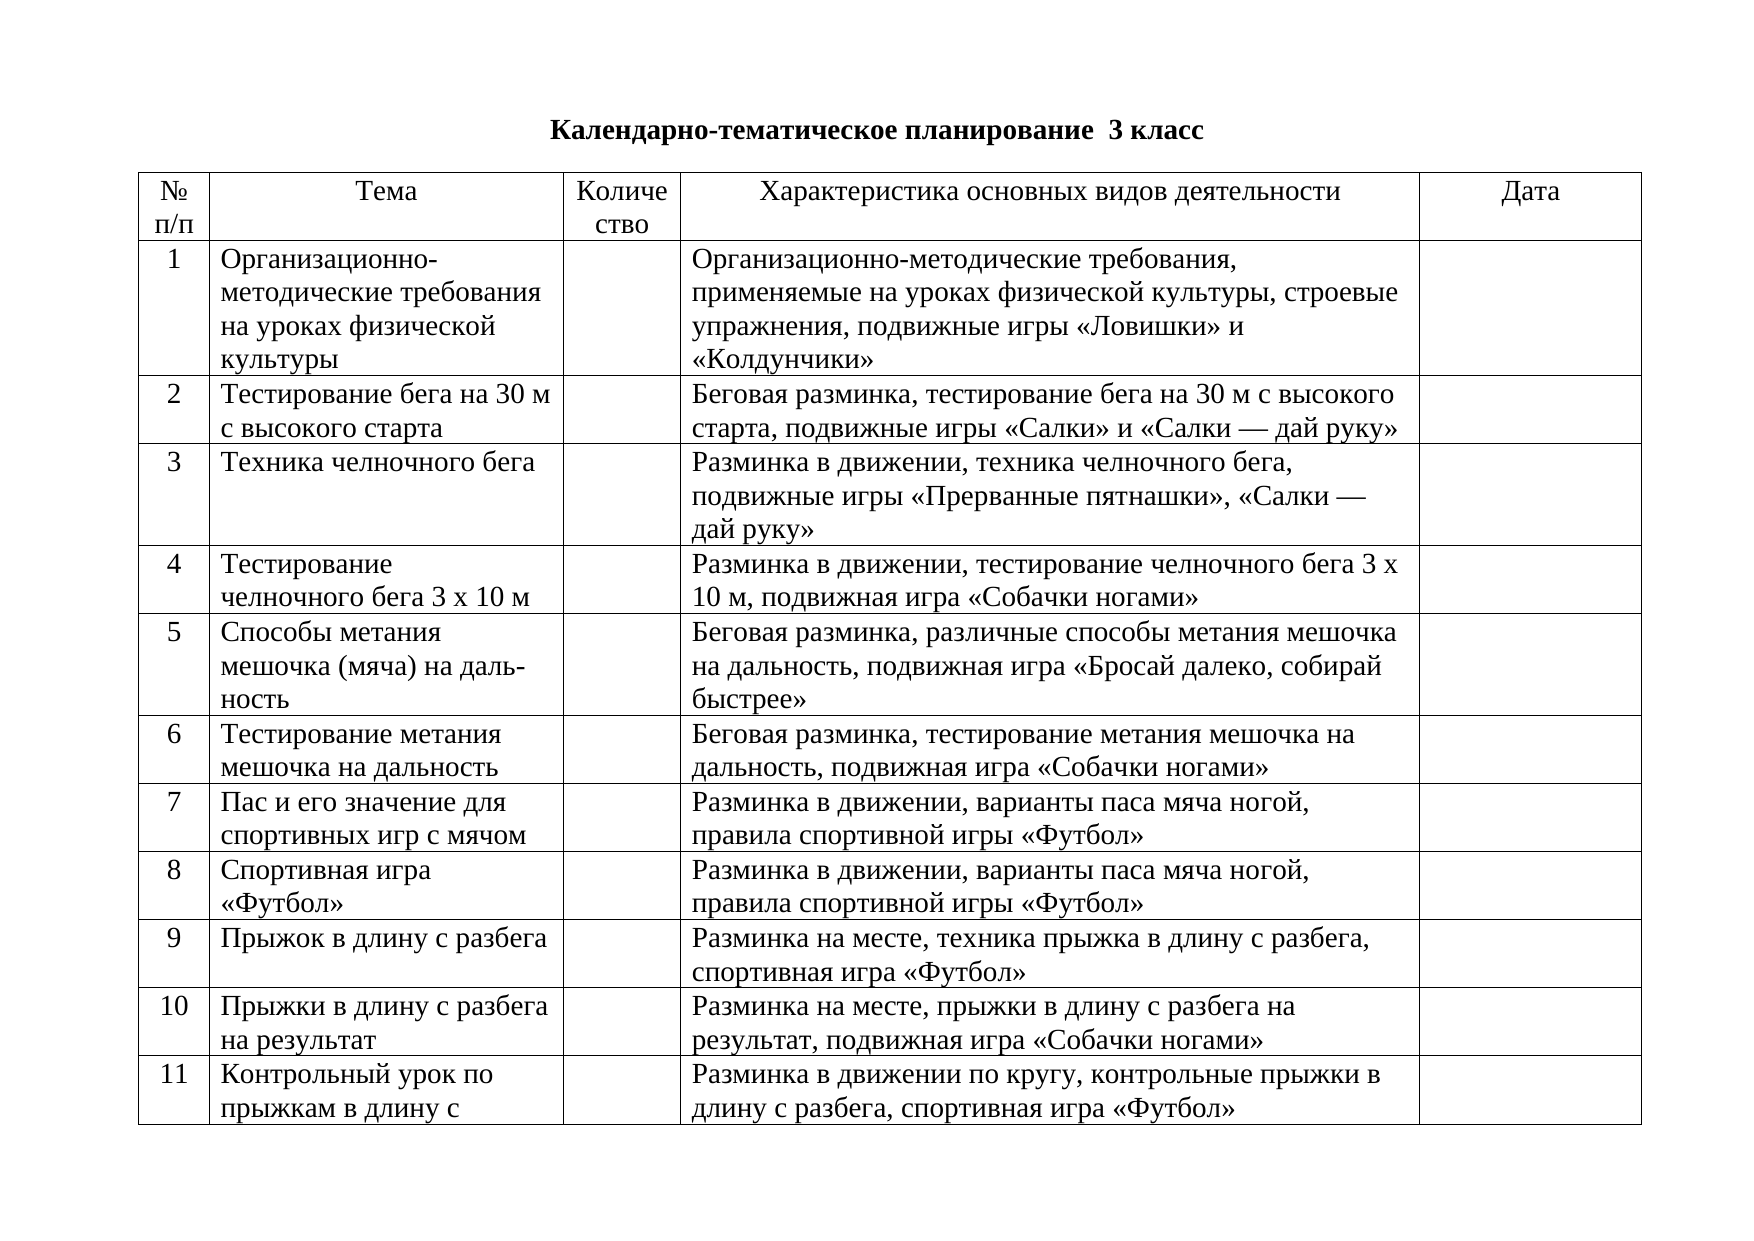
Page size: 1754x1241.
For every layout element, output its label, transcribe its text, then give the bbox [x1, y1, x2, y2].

table_cell [1420, 444, 1641, 545]
table_header № п/п [139, 173, 209, 240]
table_cell 11 [139, 1056, 209, 1123]
table_cell [1420, 614, 1641, 715]
table_cell [564, 988, 680, 1055]
table_cell Тестирование метания мешочка на дальность [210, 716, 563, 783]
table_cell [564, 546, 680, 613]
table_cell Тестирование челночного бега 3 х 10 м [210, 546, 563, 613]
table_cell [564, 444, 680, 545]
table_cell [564, 614, 680, 715]
table_cell 2 [139, 376, 209, 443]
table_cell Спортивная игра «Футбол» [210, 852, 563, 919]
table_cell [1420, 988, 1641, 1055]
table_cell 6 [139, 716, 209, 783]
table_cell [1420, 784, 1641, 851]
table_cell Разминка на месте, техника прыжка в длину с разбега, спортивная игра «Футбол» [681, 920, 1419, 987]
table_cell 4 [139, 546, 209, 613]
table_cell [564, 241, 680, 375]
table_cell 9 [139, 920, 209, 987]
table_cell Организационно-методические требования на уроках физической культуры [210, 241, 563, 375]
table_cell Разминка в движении, варианты паса мяча ногой, правила спортивной игры «Футбол» [681, 852, 1419, 919]
table_cell 5 [139, 614, 209, 715]
table_cell Разминка на месте, прыжки в длину с разбега на результат, подвижная игра «Собачки ногами» [681, 988, 1419, 1055]
table_cell [1420, 716, 1641, 783]
table_cell [1420, 376, 1641, 443]
table_cell Беговая разминка, различные способы метания мешочка на дальность, подвижная игра «Бросай далеко, собирай быстрее» [681, 614, 1419, 715]
table_cell [564, 920, 680, 987]
table_cell [1420, 852, 1641, 919]
table_header Количество [564, 173, 680, 240]
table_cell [210, 1056, 563, 1123]
table_cell Прыжок в длину с разбега [210, 920, 563, 987]
table_cell Беговая разминка, тестирование бега на 30 м с высокого старта, подвижные игры «Салки» и «Салки — дай руку» [681, 376, 1419, 443]
table_cell [1420, 241, 1641, 375]
table_cell [564, 716, 680, 783]
table_cell Организационно-методические требования, применяемые на уроках физической культуры, строевые упражнения, подвижные игры «Ловишки» и «Колдунчики» [681, 241, 1419, 375]
table_cell Способы метания мешочка (мяча) на дальность [210, 614, 563, 715]
table_cell [1420, 1056, 1641, 1123]
table_cell [564, 376, 680, 443]
table_cell [1420, 546, 1641, 613]
table_cell [564, 1056, 680, 1123]
table_cell [564, 784, 680, 851]
table_cell 7 [139, 784, 209, 851]
table_cell 10 [139, 988, 209, 1055]
table_cell 1 [139, 241, 209, 375]
table_header Тема [210, 173, 563, 240]
table_cell Разминка в движении, техника челночного бега, подвижные игры «Прерванные пятнашки», «Салки — дай руку» [681, 444, 1419, 545]
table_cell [681, 1056, 1419, 1123]
table_header Характеристика основных видов деятельности [681, 173, 1419, 240]
table_cell 8 [139, 852, 209, 919]
table_cell Разминка в движении, тестирование челночного бега 3 х 10 м, подвижная игра «Собачки ногами» [681, 546, 1419, 613]
table_cell Техника челночного бега [210, 444, 563, 545]
table_cell Разминка в движении, варианты паса мяча ногой, правила спортивной игры «Футбол» [681, 784, 1419, 851]
table_cell Беговая разминка, тестирование метания мешочка на дальность, подвижная игра «Собачки ногами» [681, 716, 1419, 783]
table_cell [564, 852, 680, 919]
table_cell [1420, 920, 1641, 987]
table_header Дата [1420, 173, 1641, 240]
text Календарно-тематическое планирование 3 класс [150, 112, 1604, 146]
table_cell Прыжки в длину с разбега на результат [210, 988, 563, 1055]
table_cell Тестирование бега на 30 м с высокого старта [210, 376, 563, 443]
table_cell 3 [139, 444, 209, 545]
table_cell Пас и его значение для спортивных игр с мячом [210, 784, 563, 851]
